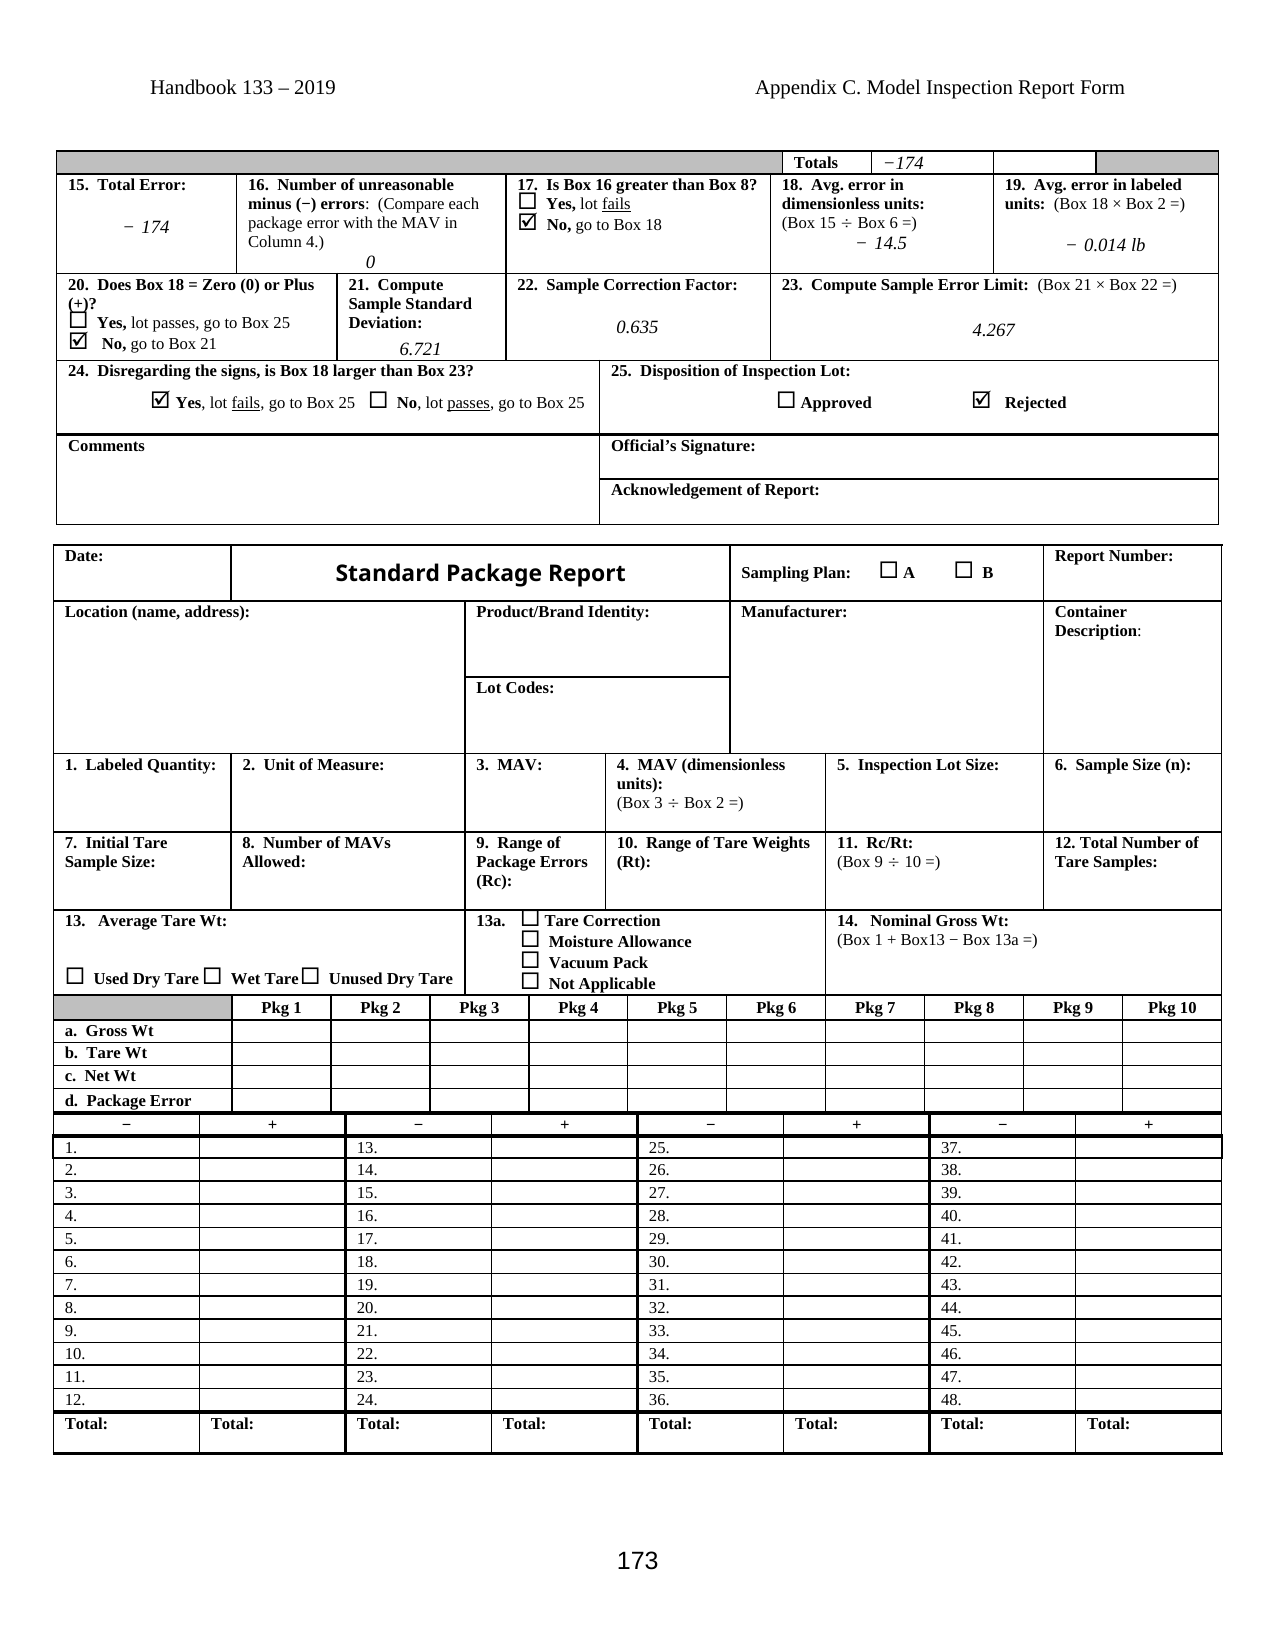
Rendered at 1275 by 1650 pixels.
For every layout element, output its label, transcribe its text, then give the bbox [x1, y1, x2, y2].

table_cell 4. [54, 1205, 199, 1226]
table_cell 10. Range of Tare Weights (Rt): [606, 833, 825, 909]
table_cell 47. [931, 1366, 1075, 1387]
table_cell [1076, 1366, 1221, 1387]
table_cell − [54, 1115, 199, 1134]
table_cell [530, 1021, 627, 1042]
table_cell [925, 1089, 1023, 1111]
table_cell [431, 1021, 528, 1042]
table_cell 16. Number of unreasonable minus (−) errors: (Compare each package error with the MAV in Column 4.) 0 [237, 175, 505, 273]
table_cell [727, 1043, 825, 1065]
table_cell − [347, 1115, 491, 1134]
table_header Report Number: [1044, 546, 1221, 600]
table_cell 31. [639, 1274, 783, 1295]
table_cell [784, 1343, 928, 1364]
table_cell [826, 1021, 924, 1042]
table_cell [233, 1043, 330, 1065]
table_cell 28. [639, 1205, 783, 1226]
table_cell Pkg 4 [530, 996, 627, 1019]
table_cell [1076, 1274, 1221, 1295]
table_cell 46. [931, 1343, 1075, 1364]
table_cell [784, 1366, 928, 1387]
table_cell [784, 1138, 928, 1157]
table_cell + [1076, 1115, 1221, 1134]
table_cell 14. Nominal Gross Wt: (Box 1 + Box13 − Box 13a =) [826, 911, 1221, 994]
table_cell 7. Initial Tare Sample Size: [54, 833, 230, 909]
table_cell [628, 1021, 726, 1042]
table_cell 1. Labeled Quantity: [54, 754, 230, 831]
table_cell [332, 1043, 429, 1065]
table_cell − [639, 1115, 783, 1134]
table_cell Lot Codes: [466, 678, 729, 753]
table_cell [233, 1021, 330, 1042]
table_cell [492, 1366, 636, 1387]
table_cell [784, 1274, 928, 1295]
table_cell [530, 1089, 627, 1111]
table_cell Pkg 7 [826, 996, 924, 1019]
table_cell 18. Avg. error in dimensionless units: (Box 15 Box 6 =) − 14.5 [771, 175, 993, 273]
table_cell [925, 1043, 1023, 1065]
table_cell 9. [54, 1320, 199, 1341]
table_cell 42. [931, 1251, 1075, 1272]
table_cell 45. [931, 1320, 1075, 1341]
table_cell [628, 1043, 726, 1065]
table_cell [200, 1159, 344, 1180]
table_cell [332, 1066, 429, 1088]
table_cell a. Gross Wt [54, 1021, 231, 1042]
table_cell 18. [347, 1251, 491, 1272]
table_cell Location (name, address): [54, 602, 464, 753]
table_cell [492, 1297, 636, 1318]
table_cell [492, 1205, 636, 1226]
table_cell Total: [639, 1414, 783, 1452]
table_cell [431, 1089, 528, 1111]
table_cell [1076, 1389, 1221, 1410]
table_cell [200, 1366, 344, 1387]
table_cell [492, 1138, 636, 1157]
table_cell 17. [347, 1228, 491, 1249]
table_cell 41. [931, 1228, 1075, 1249]
table_cell 6. [54, 1251, 199, 1272]
table_cell 10. [54, 1343, 199, 1364]
table_cell 24. Disregarding the signs, is Box 18 larger than Box 23? Yes, lot fails, go to Box 25 No, lot passes, go to Box 25 [57, 361, 599, 433]
table_cell 20. [347, 1297, 491, 1318]
table_cell 34. [639, 1343, 783, 1364]
table_cell + [784, 1115, 928, 1134]
table_cell [925, 1066, 1023, 1088]
table_cell Pkg 3 [431, 996, 528, 1019]
table_cell [332, 1021, 429, 1042]
table_cell [826, 1043, 924, 1065]
table_cell [492, 1389, 636, 1410]
table_cell [1076, 1138, 1221, 1157]
table_cell [200, 1297, 344, 1318]
table_cell 16. [347, 1205, 491, 1226]
table_cell Comments [57, 436, 599, 523]
table_cell [784, 1182, 928, 1203]
table_cell [233, 1089, 330, 1111]
table_cell 25. [639, 1138, 783, 1157]
table_cell Total: [931, 1414, 1075, 1452]
table_cell [1123, 1089, 1221, 1111]
table_cell [200, 1228, 344, 1249]
table_cell [200, 1138, 344, 1157]
table_header Standard Package Report [232, 546, 729, 600]
table_cell 44. [931, 1297, 1075, 1318]
table_cell 33. [639, 1320, 783, 1341]
table_cell 14. [347, 1159, 491, 1180]
table_cell [200, 1205, 344, 1226]
table_cell 22. [347, 1343, 491, 1364]
table_cell Acknowledgement of Report: [600, 480, 1218, 523]
table_cell [200, 1389, 344, 1410]
table_cell [727, 1021, 825, 1042]
table_cell Product/Brand Identity: [466, 602, 729, 676]
table_cell Pkg 8 [925, 996, 1023, 1019]
table_cell 23. [347, 1366, 491, 1387]
table_cell [1024, 1089, 1122, 1111]
table_cell [784, 1297, 928, 1318]
table_cell 2. [54, 1159, 199, 1180]
table_cell 23. Compute Sample Error Limit: (Box 21 × Box 22 =) 4.267 [771, 274, 1218, 359]
table_cell b. Tare Wt [54, 1043, 231, 1065]
table_cell 22. Sample Correction Factor: 0.635 [507, 274, 770, 359]
table_cell 43. [931, 1274, 1075, 1295]
table_cell [530, 1066, 627, 1088]
table_cell 13. Average Tare Wt: Used Dry Tare Wet Tare Unused Dry Tare [54, 911, 464, 994]
table_cell [1097, 152, 1218, 173]
table_cell [1024, 1021, 1122, 1042]
table_cell [727, 1066, 825, 1088]
table_cell Official’s Signature: [600, 436, 1218, 478]
table_cell 19. Avg. error in labeled units: (Box 18 × Box 2 =) − 0.014 lb [994, 175, 1218, 273]
table_cell Total: [54, 1414, 199, 1452]
table_cell Total: [347, 1414, 491, 1452]
table_cell 26. [639, 1159, 783, 1180]
table_cell [925, 1021, 1023, 1042]
table_cell − [931, 1115, 1075, 1134]
table_cell [492, 1228, 636, 1249]
table_cell [54, 996, 231, 1019]
table_cell [1076, 1205, 1221, 1226]
table_cell [994, 152, 1095, 173]
table_cell Pkg 9 [1024, 996, 1122, 1019]
table_cell [784, 1320, 928, 1341]
table_header Sampling Plan: A B [731, 546, 1043, 600]
table_cell [1076, 1159, 1221, 1180]
table_cell 37. [931, 1138, 1075, 1157]
table_cell [200, 1251, 344, 1272]
table_cell 7. [54, 1274, 199, 1295]
table_cell [200, 1343, 344, 1364]
table_cell Total: [784, 1414, 928, 1452]
table_cell 30. [639, 1251, 783, 1272]
table_cell [431, 1066, 528, 1088]
table_cell + [200, 1115, 344, 1134]
table_cell [826, 1089, 924, 1111]
table_cell −174 [872, 152, 993, 173]
table_cell 21. Compute Sample Standard Deviation: 6.721 [338, 274, 505, 359]
table_cell 3. MAV: [466, 754, 605, 831]
table_cell Pkg 2 [332, 996, 429, 1019]
table_cell [727, 1089, 825, 1111]
table_cell 39. [931, 1182, 1075, 1203]
table_cell 29. [639, 1228, 783, 1249]
table_cell 15. [347, 1182, 491, 1203]
table_cell 12. Total Number of Tare Samples: [1044, 833, 1221, 909]
table_cell 32. [639, 1297, 783, 1318]
table_cell [200, 1274, 344, 1295]
table_cell [784, 1159, 928, 1180]
table_cell [57, 152, 782, 173]
table_cell 13. [347, 1138, 491, 1157]
table_cell c. Net Wt [54, 1066, 231, 1088]
table_cell [628, 1089, 726, 1111]
table_cell 12. [54, 1389, 199, 1410]
table_cell 27. [639, 1182, 783, 1203]
table_cell Totals [783, 152, 871, 173]
table_cell [1076, 1251, 1221, 1272]
table_header Date: [54, 546, 230, 600]
table_cell 8. Number of MAVs Allowed: [232, 833, 464, 909]
table_cell [1076, 1297, 1221, 1318]
table_cell 5. Inspection Lot Size: [826, 754, 1043, 831]
table_cell Total: [200, 1414, 344, 1452]
table_cell 19. [347, 1274, 491, 1295]
table_cell [200, 1320, 344, 1341]
table_cell 4. MAV (dimensionless units): (Box 3 Box 2 =) [606, 754, 825, 831]
table_cell [1076, 1228, 1221, 1249]
table_cell 9. Range of Package Errors (Rc): [466, 833, 605, 909]
table_cell 1. [54, 1138, 199, 1157]
table_cell Pkg 5 [628, 996, 726, 1019]
table_cell [1076, 1343, 1221, 1364]
table_cell [784, 1205, 928, 1226]
table_cell 25. Disposition of Inspection Lot: Approved Rejected [600, 361, 1218, 433]
table_cell 5. [54, 1228, 199, 1249]
table_cell [1076, 1182, 1221, 1203]
table_cell Total: [492, 1414, 636, 1452]
table_cell [492, 1274, 636, 1295]
table_cell 13a. Tare Correction Moisture Allowance Vacuum Pack Not Applicable [466, 911, 825, 994]
table_cell 35. [639, 1366, 783, 1387]
table_cell 11. [54, 1366, 199, 1387]
table_cell [1024, 1043, 1122, 1065]
table_cell 20. Does Box 18 = Zero (0) or Plus (+)? Yes, lot passes, go to Box 25 No, go to Box 21 [57, 274, 336, 359]
table_cell 40. [931, 1205, 1075, 1226]
table_cell [1123, 1043, 1221, 1065]
table_cell [530, 1043, 627, 1065]
table_cell Pkg 6 [727, 996, 825, 1019]
table_cell 24. [347, 1389, 491, 1410]
table_cell [492, 1159, 636, 1180]
table_cell Container Description: [1044, 602, 1221, 753]
table_cell [1076, 1320, 1221, 1341]
table_cell 17. Is Box 16 greater than Box 8? Yes, lot fails No, go to Box 18 [507, 175, 770, 273]
table_cell [1024, 1066, 1122, 1088]
table_cell 36. [639, 1389, 783, 1410]
table_cell [784, 1228, 928, 1249]
table_cell [492, 1251, 636, 1272]
table_cell 48. [931, 1389, 1075, 1410]
table_cell [1123, 1021, 1221, 1042]
table_cell Total: [1076, 1414, 1221, 1452]
table_cell 38. [931, 1159, 1075, 1180]
table_cell [332, 1089, 429, 1111]
table_cell 11. Rc/Rt: (Box 9 10 =) [826, 833, 1043, 909]
table_cell [431, 1043, 528, 1065]
table_cell 8. [54, 1297, 199, 1318]
table_cell [784, 1251, 928, 1272]
table_cell [784, 1389, 928, 1410]
table_cell 6. Sample Size (n): [1044, 754, 1221, 831]
table_cell [1123, 1066, 1221, 1088]
table_cell [826, 1066, 924, 1088]
table_cell [200, 1182, 344, 1203]
table_cell [492, 1182, 636, 1203]
table_cell Manufacturer: [731, 602, 1043, 753]
table_cell [492, 1320, 636, 1341]
table_cell 21. [347, 1320, 491, 1341]
table_cell d. Package Error [54, 1089, 231, 1111]
table_cell + [492, 1115, 636, 1134]
table_cell Pkg 1 [233, 996, 330, 1019]
table_cell [233, 1066, 330, 1088]
table_cell 3. [54, 1182, 199, 1203]
table_cell 2. Unit of Measure: [232, 754, 464, 831]
table_cell [492, 1343, 636, 1364]
table_cell Pkg 10 [1123, 996, 1221, 1019]
table_cell 15. Total Error: − 174 [57, 175, 236, 273]
table_cell [628, 1066, 726, 1088]
